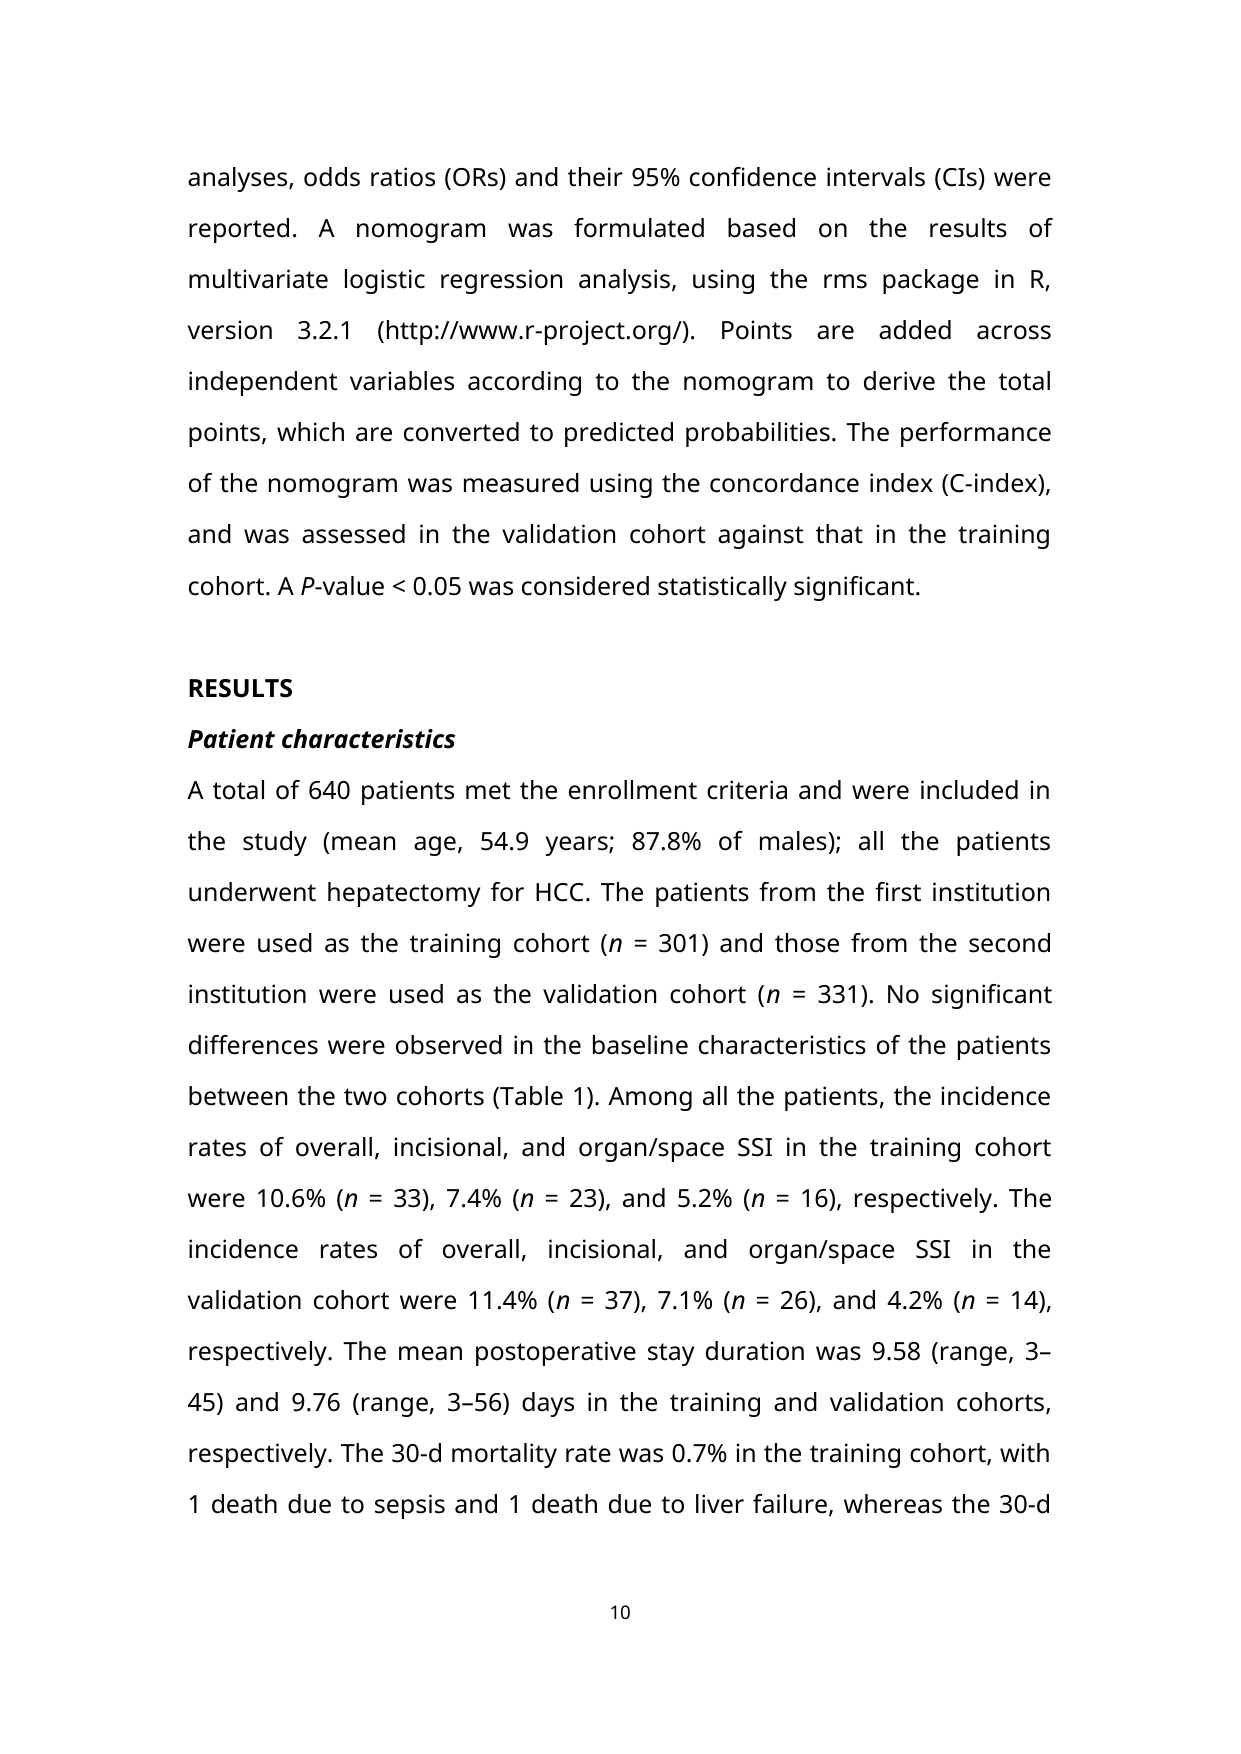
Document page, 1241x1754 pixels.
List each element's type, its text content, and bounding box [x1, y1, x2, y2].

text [187, 772, 1053, 1521]
text Results [187, 670, 1053, 704]
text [187, 160, 1053, 602]
text Patient characteristics [187, 721, 1053, 755]
